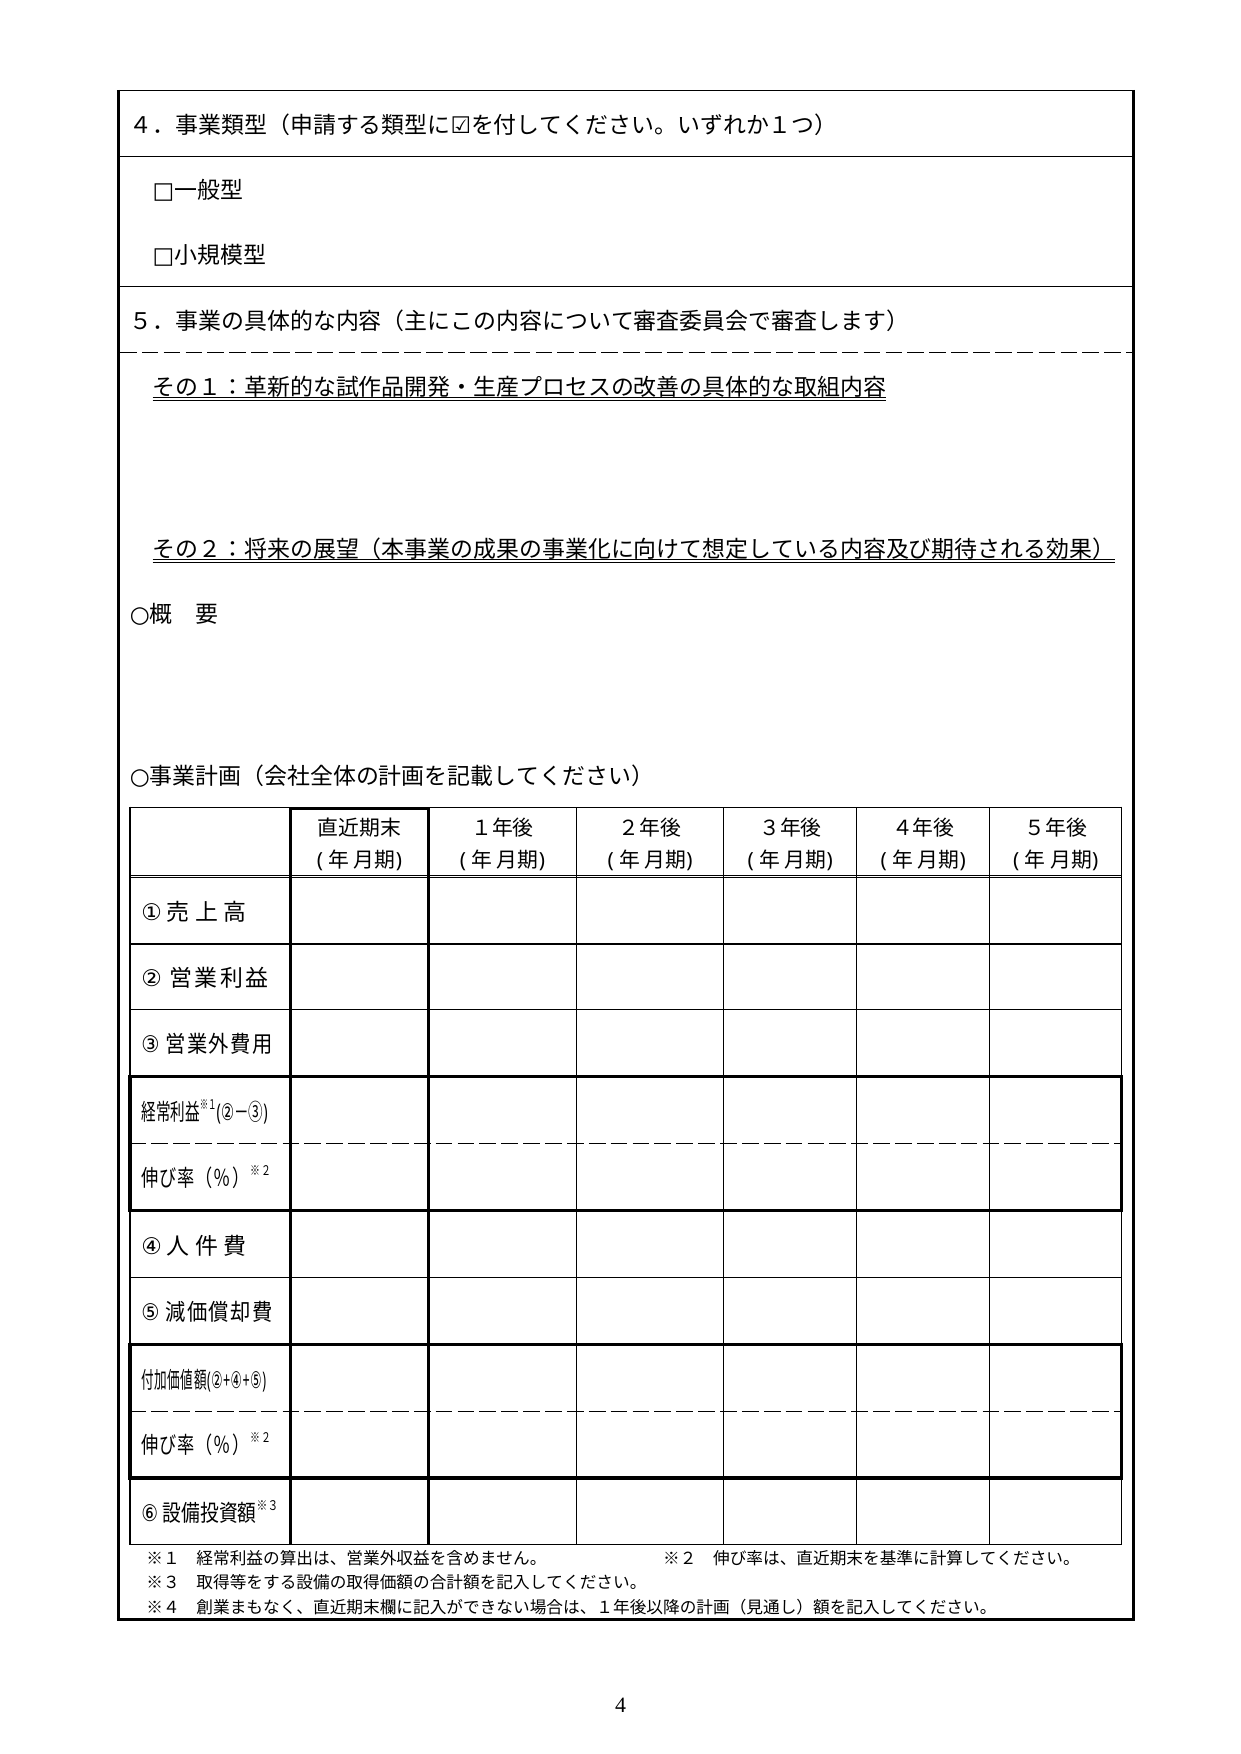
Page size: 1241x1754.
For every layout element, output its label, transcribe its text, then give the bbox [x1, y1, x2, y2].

table_cell ４．事業類型（申請する類型に☑を付してください。いずれか１つ） [120, 91, 1132, 156]
table_cell ５．事業の具体的な内容（主にこの内容について審査委員会で審査します） [120, 287, 1132, 352]
table_cell その１：革新的な試作品開発・生産プロセスの改善の具体的な取組内容 その２：将来の展望（本事業の成果の事業化に向けて想定している内容及び期待される効果） ○概 要 ○事業計画（会社全体の計画を記載してください） ※１ 経常利益の算出は、営業外収益を含めません。 ※２ 伸び率は、直近期末を基準に計算してください。 ※３ 取得等をする設備の取得価額の合計額を記入してください。 ※４ 創業まもなく、直近期末欄に記入ができない場合は、１年後以降の計画（見通し）額を記入してください。 [120, 352, 1132, 1618]
table_cell □一般型 □小規模型 [120, 157, 1132, 286]
